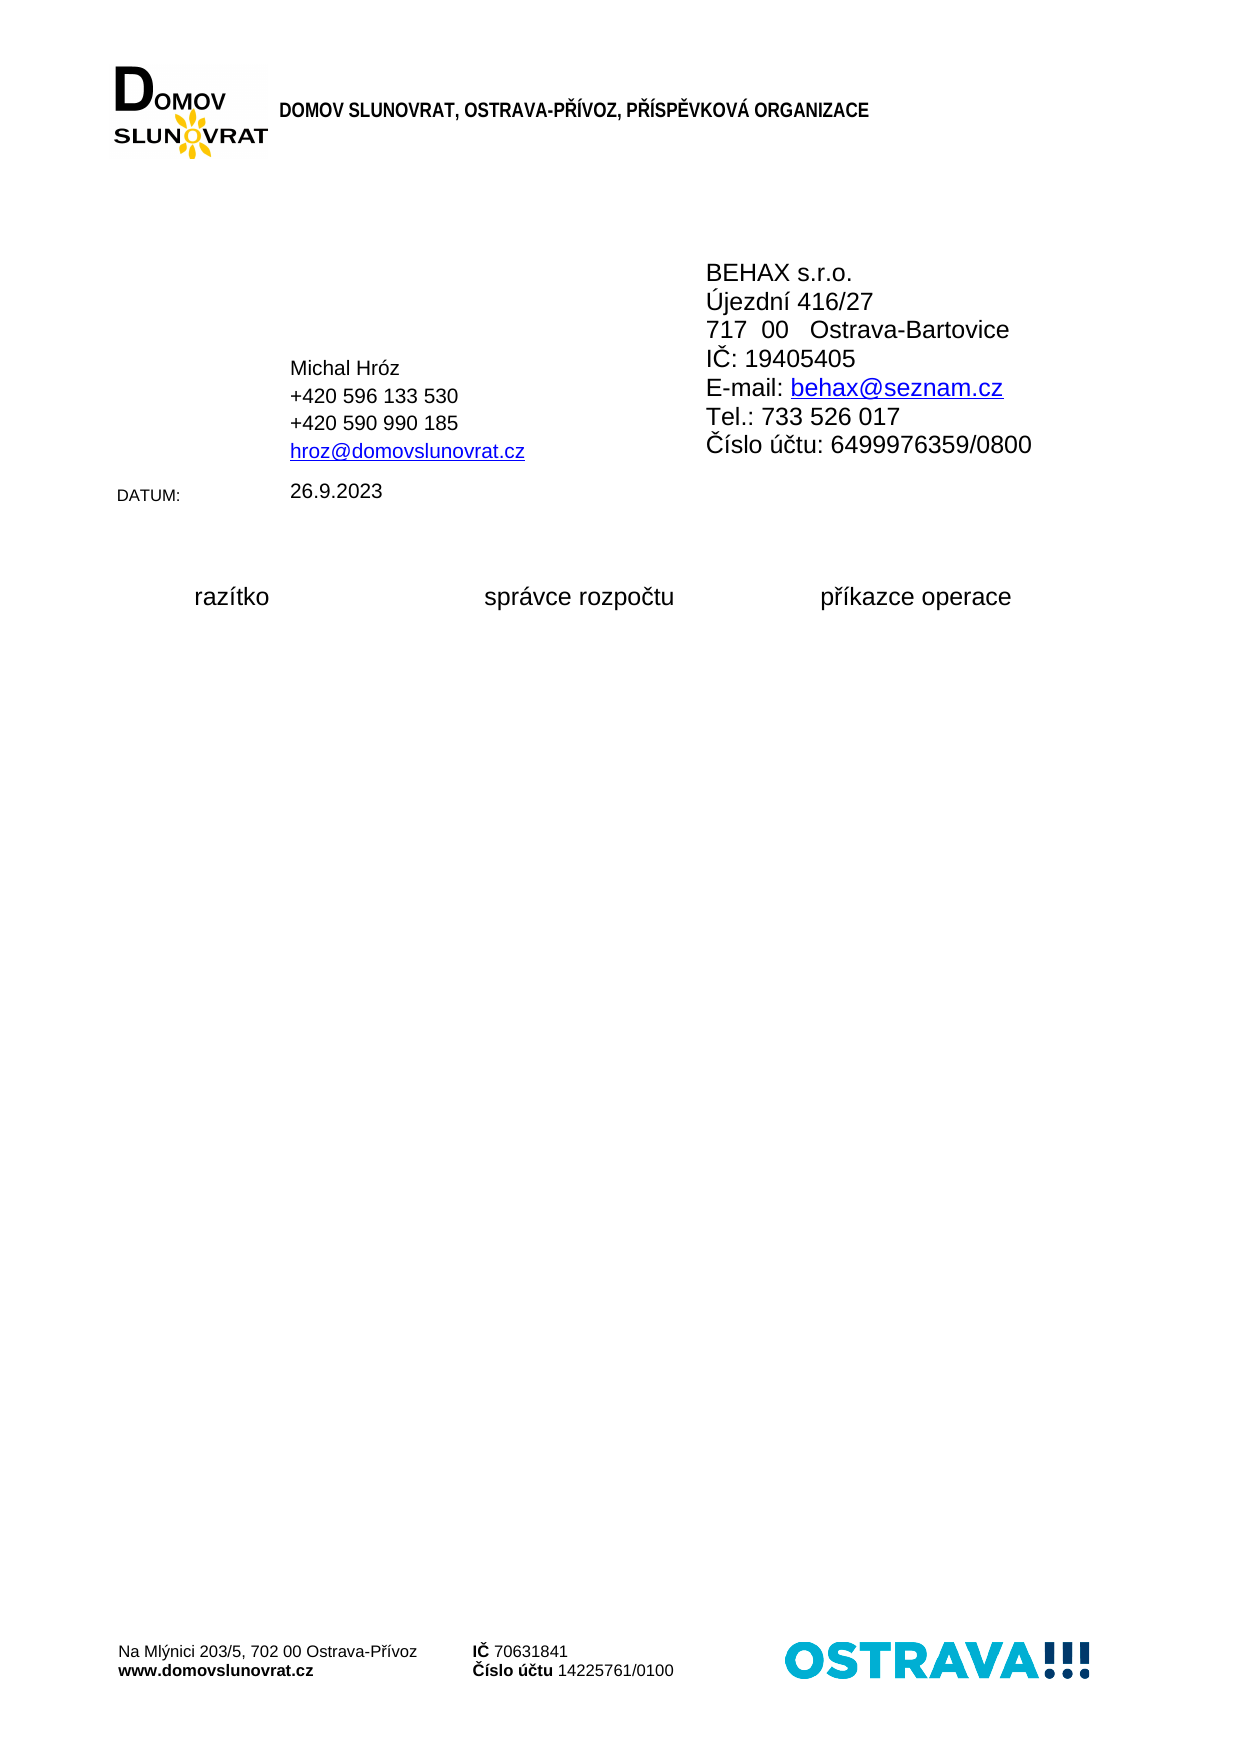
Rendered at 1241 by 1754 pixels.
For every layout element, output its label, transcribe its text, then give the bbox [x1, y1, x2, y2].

text razítko správce rozpočtu příkazce operace [118, 582, 1122, 611]
picture [108, 64, 269, 159]
picture [785, 1642, 1090, 1679]
